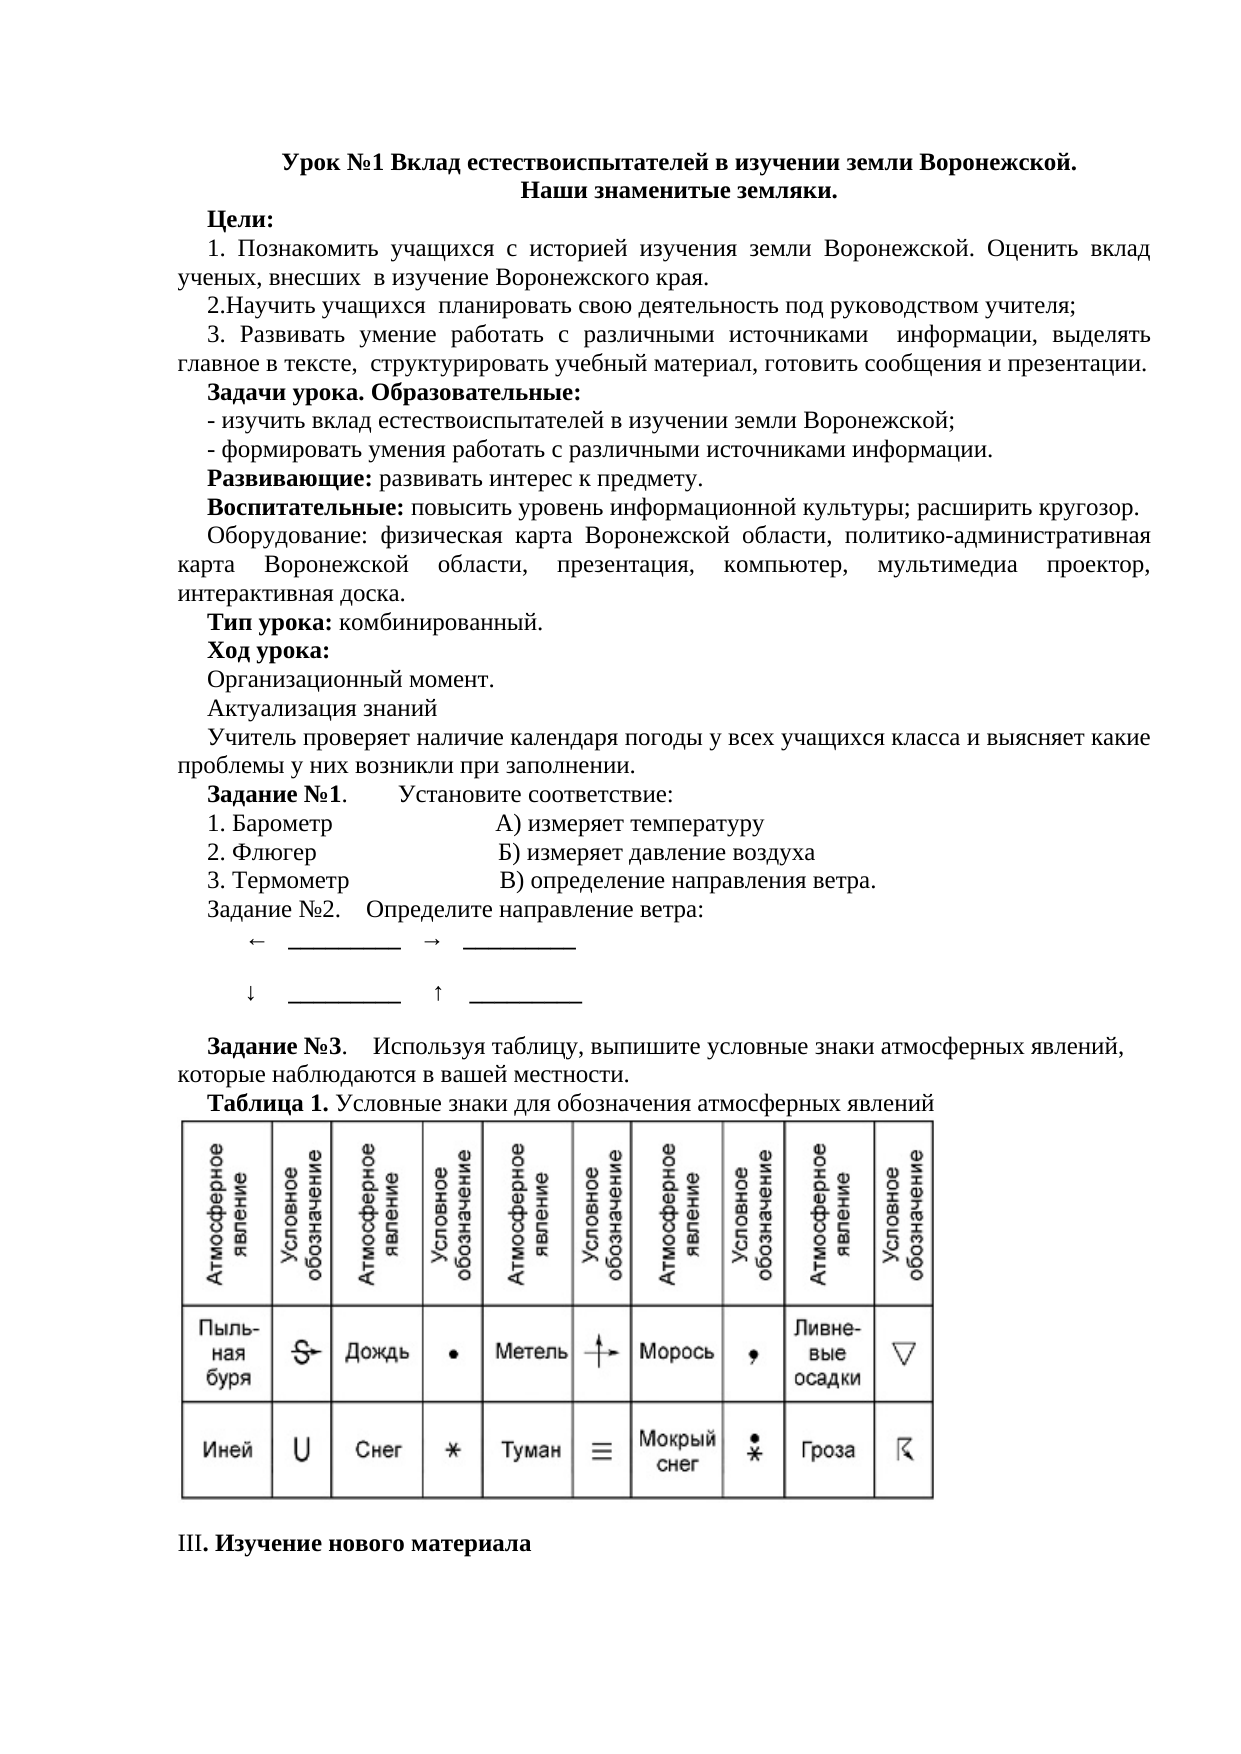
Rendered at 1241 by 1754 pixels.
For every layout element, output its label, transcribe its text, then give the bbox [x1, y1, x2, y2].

text Учитель проверяет наличие календаря погоды у всех учащихся класса и выясняет какие проблемы у них возникли при заполнении. [177, 722, 1152, 779]
text 2.Научить учащихся планировать свою деятельность под руководством учителя; [177, 291, 1152, 319]
text Таблица 1. Условные знаки для обозначения атмосферных явлений [177, 1088, 1152, 1117]
text Тип урока: комбинированный. [177, 607, 1152, 636]
picture [177, 1117, 940, 1503]
text 2. Флюгер Б) измеряет давление воздуха [177, 837, 1152, 866]
text III. Изучение нового материала [177, 1528, 1152, 1557]
text ↓ _________ ↑ _________ [215, 977, 1152, 1006]
text 3. Развивать умение работать с различными источниками информации, выделять главное в тексте, структурировать учебный материал, готовить сообщения и презентации. [177, 319, 1152, 377]
text Задание №1. Установите соответствие: [177, 779, 1152, 808]
text Урок №1 Вклад естествоиспытателей в изучении земли Воронежской. [177, 147, 1152, 176]
text 1. Барометр А) измеряет температуру [177, 808, 1152, 837]
text - формировать умения работать с различными источниками информации. [177, 434, 1152, 463]
text Организационный момент. [177, 664, 1152, 693]
text ← _________ → _________ [215, 923, 1152, 952]
text Цели: [177, 204, 1152, 233]
text Воспитательные: повысить уровень информационной культуры; расширить кругозор. [177, 492, 1152, 521]
text Наши знаменитые земляки. [177, 176, 1152, 204]
text Актуализация знаний [177, 693, 1152, 722]
text Задание №3. Используя таблицу, выпишите условные знаки атмосферных явлений, которые наблюдаются в вашей местности. [177, 1031, 1152, 1088]
text Развивающие: развивать интерес к предмету. [177, 463, 1152, 492]
text Задачи урока. Образовательные: [177, 377, 1152, 406]
text 1. Познакомить учащихся с историей изучения земли Воронежской. Оценить вклад ученых, внесших в изучение Воронежского края. [177, 233, 1152, 291]
text Ход урока: [177, 636, 1152, 664]
text Задание №2. Определите направление ветра: [177, 894, 1152, 923]
text Оборудование: физическая карта Воронежской области, политико-административная карта Воронежской области, презентация, компьютер, мультимедиа проектор, интерактивная доска. [177, 521, 1152, 607]
text - изучить вклад естествоиспытателей в изучении земли Воронежской; [177, 406, 1152, 434]
text 3. Термометр В) определение направления ветра. [177, 866, 1152, 894]
